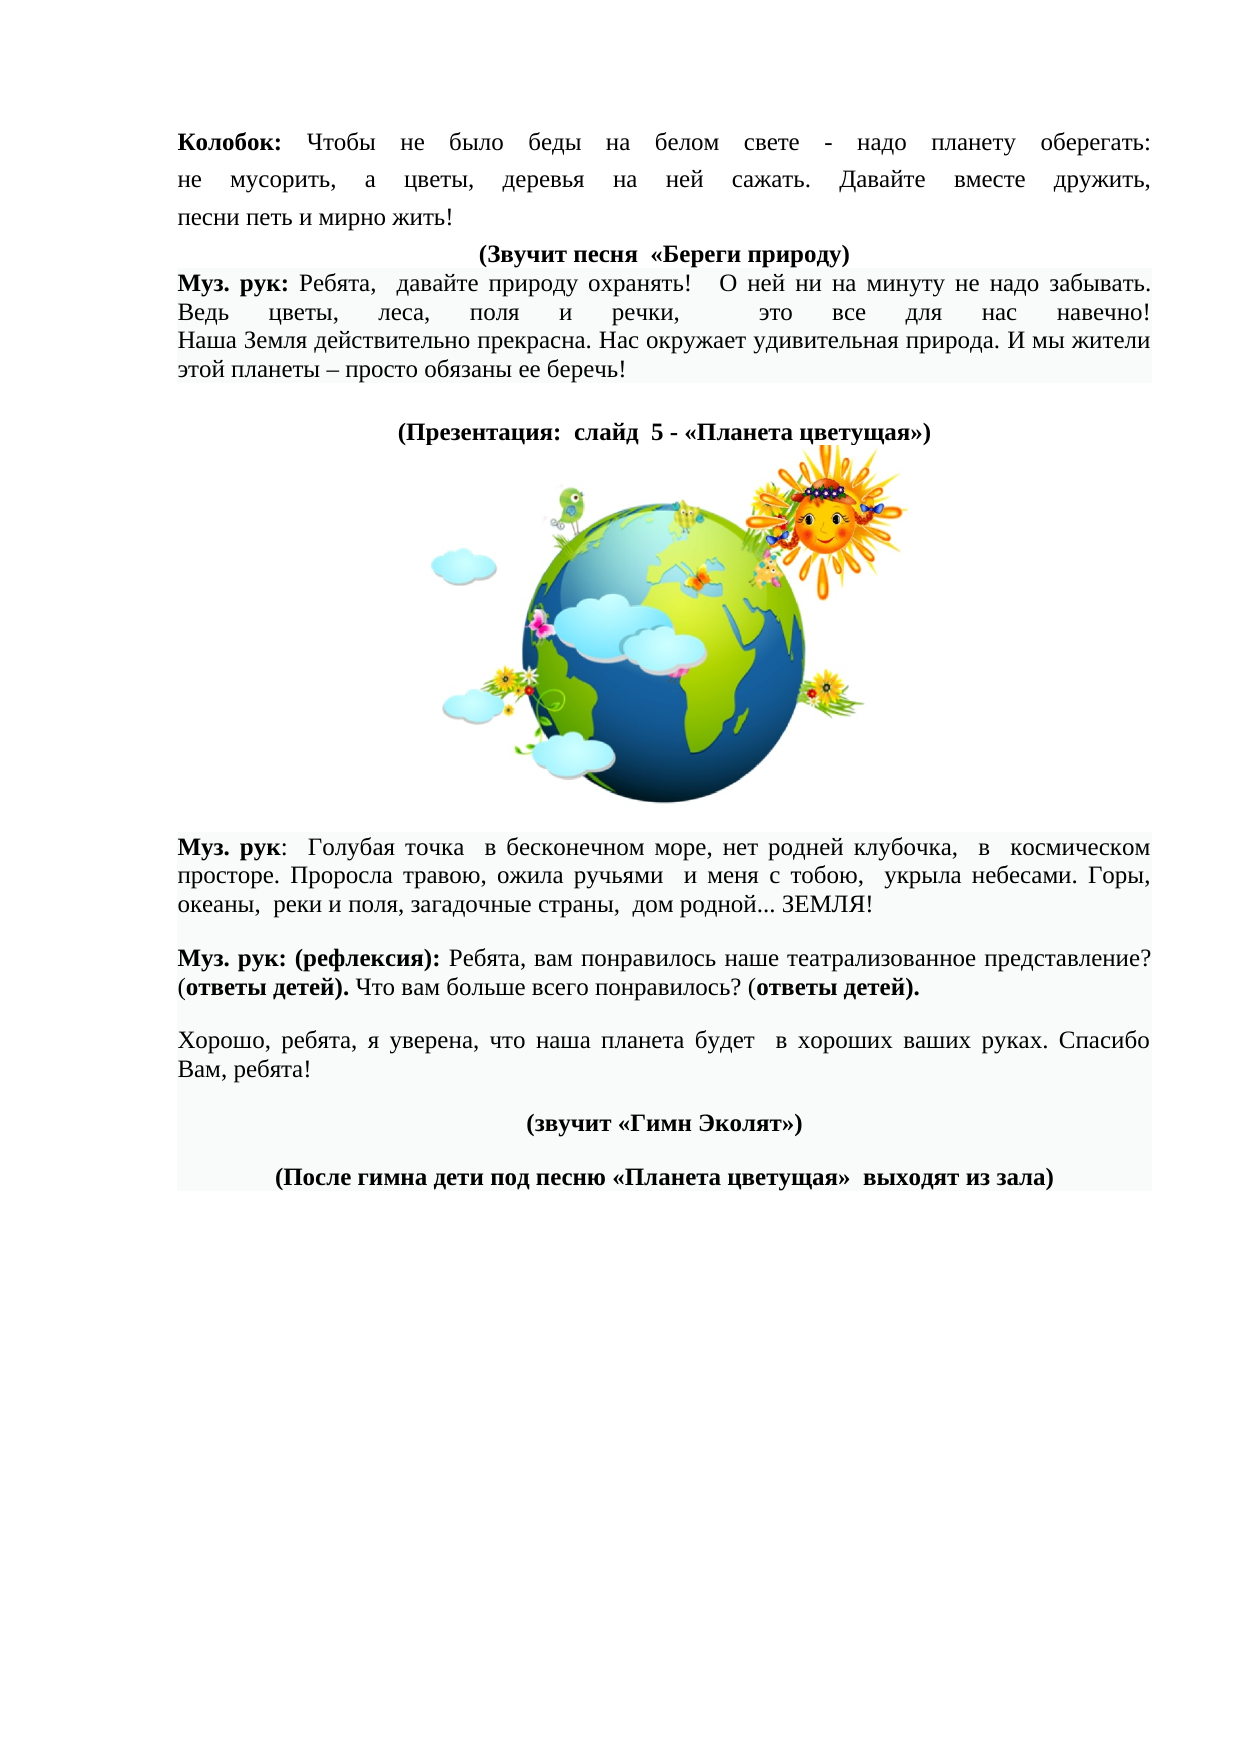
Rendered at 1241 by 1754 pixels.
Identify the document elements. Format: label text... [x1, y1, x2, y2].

text Хорошо, ребята, я уверена, что наша планета будет в хороших ваших руках. Спасибо Вам, ребята! [177, 1026, 1152, 1083]
text Муз. рук: Голубая точка в бесконечном море, нет родней клубочка, в космическом просторе. Проросла травою, ожила ручьями и меня с тобою, укрыла небесами. Горы, океаны, реки и поля, загадочные страны, дом родной... ЗЕМЛЯ! [177, 832, 1152, 918]
text (звучит «Гимн Эколят») [177, 1108, 1152, 1137]
text (После гимна дети под песню «Планета цветущая» выходят из зала) [177, 1162, 1152, 1191]
text (Звучит песня «Береги природу) [177, 231, 1152, 268]
text Муз. рук: Ребята, давайте природу охранять! О ней ни на минуту не надо забывать. Ведь цветы, леса, поля и речки, это все для нас навечно! Наша Земля действительно прекрасна. Нас окружает удивительная природа. И мы жители этой планеты – просто обязаны ее беречь! [177, 268, 1152, 383]
text Муз. рук: (рефлексия): Ребята, вам понравилось наше театрализованное представление? (ответы детей). Что вам больше всего понравилось? (ответы детей). [177, 943, 1152, 1001]
picture [420, 445, 909, 832]
text Колобок: Чтобы не было беды на белом свете - надо планету оберегать: не мусорить, а цветы, деревья на ней сажать. Давайте вместе дружить, песни петь и мирно жить! [177, 118, 1152, 231]
text (Презентация: слайд 5 - «Планета цветущая») [177, 408, 1152, 446]
